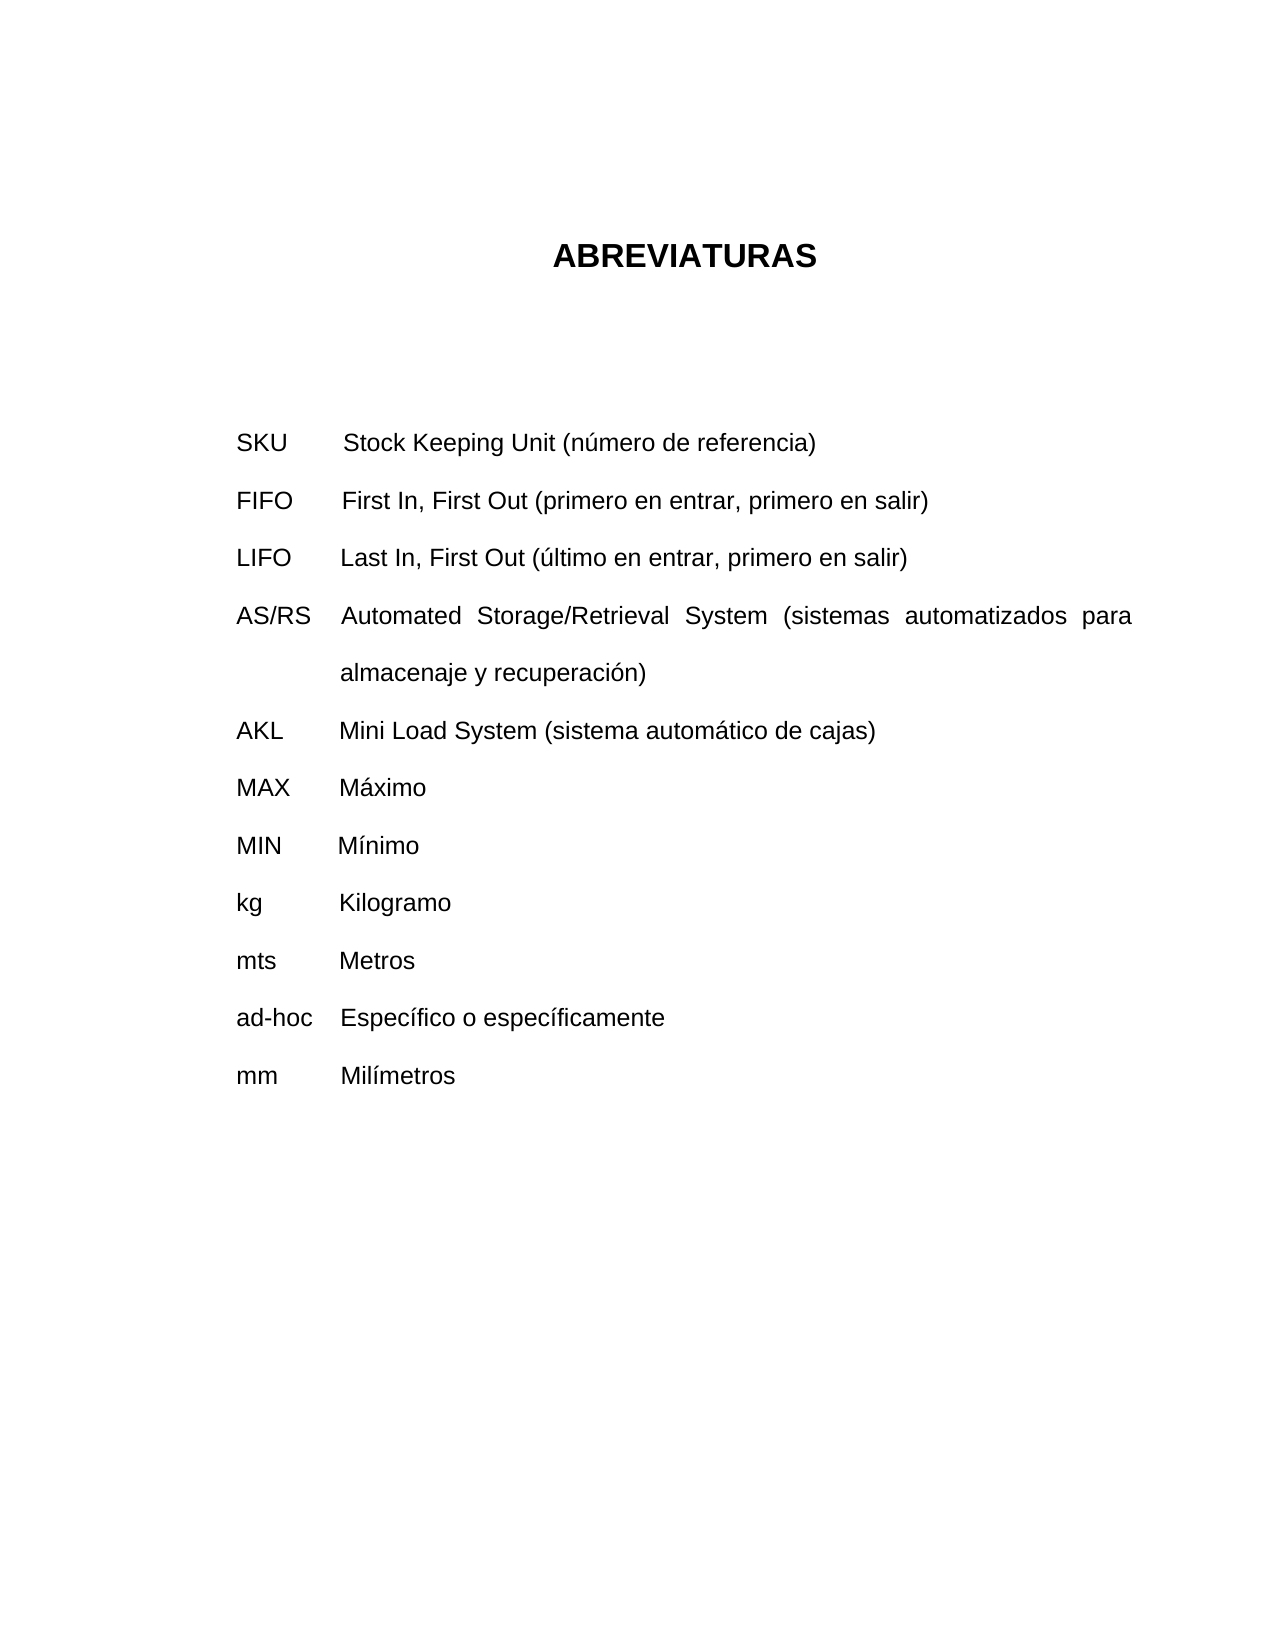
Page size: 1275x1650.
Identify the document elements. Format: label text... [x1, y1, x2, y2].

text FIFO First In, First Out (primero en entrar, primero en salir) [236, 486, 1133, 514]
text MAX Máximo [236, 773, 1133, 802]
text LIFO Last In, First Out (último en entrar, primero en salir) [236, 543, 1133, 572]
text mm Milímetros [236, 1061, 1133, 1089]
text kg Kilogramo [236, 888, 1133, 917]
text SKU Stock Keeping Unit (número de referencia) [236, 428, 1133, 457]
text AKL Mini Load System (sistema automático de cajas) [236, 716, 1133, 744]
text ad-hoc Específico o específicamente [236, 1003, 1133, 1032]
text AS/RS Automated Storage/Retrieval System (sistemas automatizados para almacenaje y recuperación) [236, 601, 1133, 687]
text MIN Mínimo [236, 831, 1133, 859]
text ABREVIATURAS [236, 236, 1133, 275]
text mts Metros [236, 946, 1133, 974]
